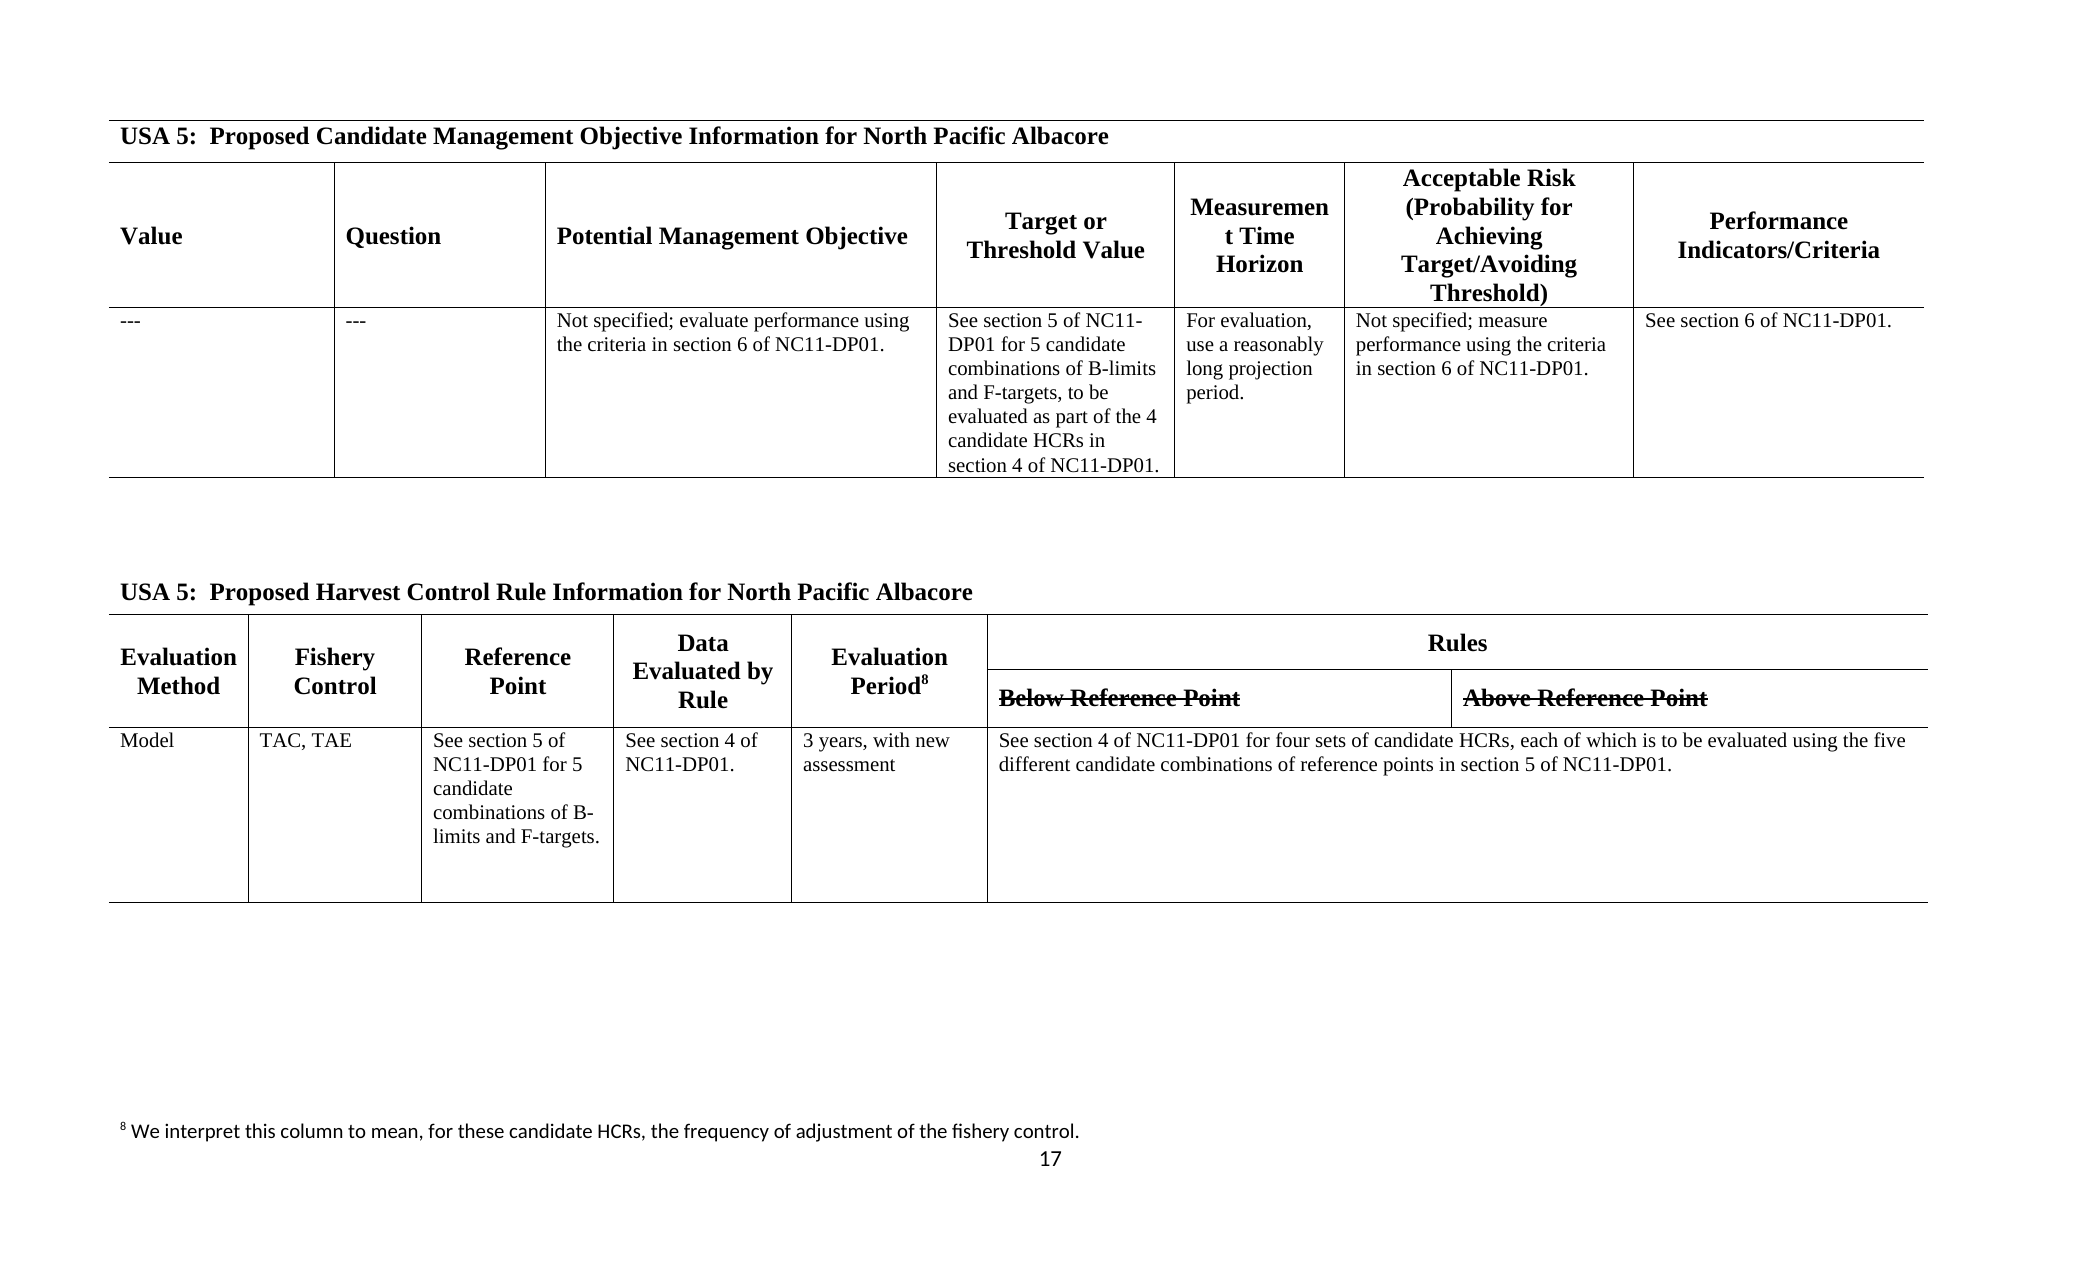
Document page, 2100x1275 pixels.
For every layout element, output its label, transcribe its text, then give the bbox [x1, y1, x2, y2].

table_cell Model [109, 728, 248, 902]
table_cell Measurement Time Horizon [1175, 163, 1344, 307]
table_cell Fishery Control [249, 615, 421, 727]
table_cell 3 years, with new assessment [792, 728, 987, 902]
table_cell Not specified; measure performance using the criteria in section 6 of NC11-DP01. [1345, 308, 1633, 477]
table_cell --- [335, 308, 545, 477]
table_cell Performance Indicators/Criteria [1634, 163, 1924, 307]
table_cell Acceptable Risk (Probability for Achieving Target/Avoiding Threshold) [1345, 163, 1633, 307]
table_cell --- [109, 308, 334, 477]
table_cell TAC, TAE [249, 728, 421, 902]
table_cell See section 4 of NC11-DP01. [614, 728, 791, 902]
table_cell See section 6 of NC11-DP01. [1634, 308, 1924, 477]
table_cell Value [109, 163, 334, 307]
table_cell Target or Threshold Value [937, 163, 1174, 307]
table_cell Potential Management Objective [546, 163, 936, 307]
table_cell Data Evaluated by Rule [614, 615, 791, 727]
table_cell Above Reference Point [1452, 670, 1927, 727]
table_cell For evaluation, use a reasonably long projection period. [1175, 308, 1344, 477]
table_cell Question [335, 163, 545, 307]
table_cell Not specified; evaluate performance using the criteria in section 6 of NC11-DP01. [546, 308, 936, 477]
table_cell Evaluation Period [792, 615, 987, 727]
table_header USA 5: Proposed Harvest Control Rule Information for North Pacific Albacore [109, 569, 1927, 614]
table_cell Rules [988, 615, 1927, 669]
table_cell See section 4 of NC11-DP01 for four sets of candidate HCRs, each of which is to be evaluated using the five different candidate combinations of reference points in section 5 of NC11-DP01. [988, 728, 1927, 902]
table_cell See section 5 of NC11-DP01 for 5 candidate combinations of B-limits and F-targets, to be evaluated as part of the 4 candidate HCRs in section 4 of NC11-DP01. [937, 308, 1174, 477]
table_cell USA 5: Proposed Candidate Management Objective Information for North Pacific Albacore [109, 121, 1924, 162]
table_cell Below Reference Point [988, 670, 1451, 727]
table_cell See section 5 of NC11-DP01 for 5 candidate combinations of B-limits and F-targets. [422, 728, 613, 902]
table_cell Reference Point [422, 615, 613, 727]
table_cell Evaluation Method [109, 615, 248, 727]
